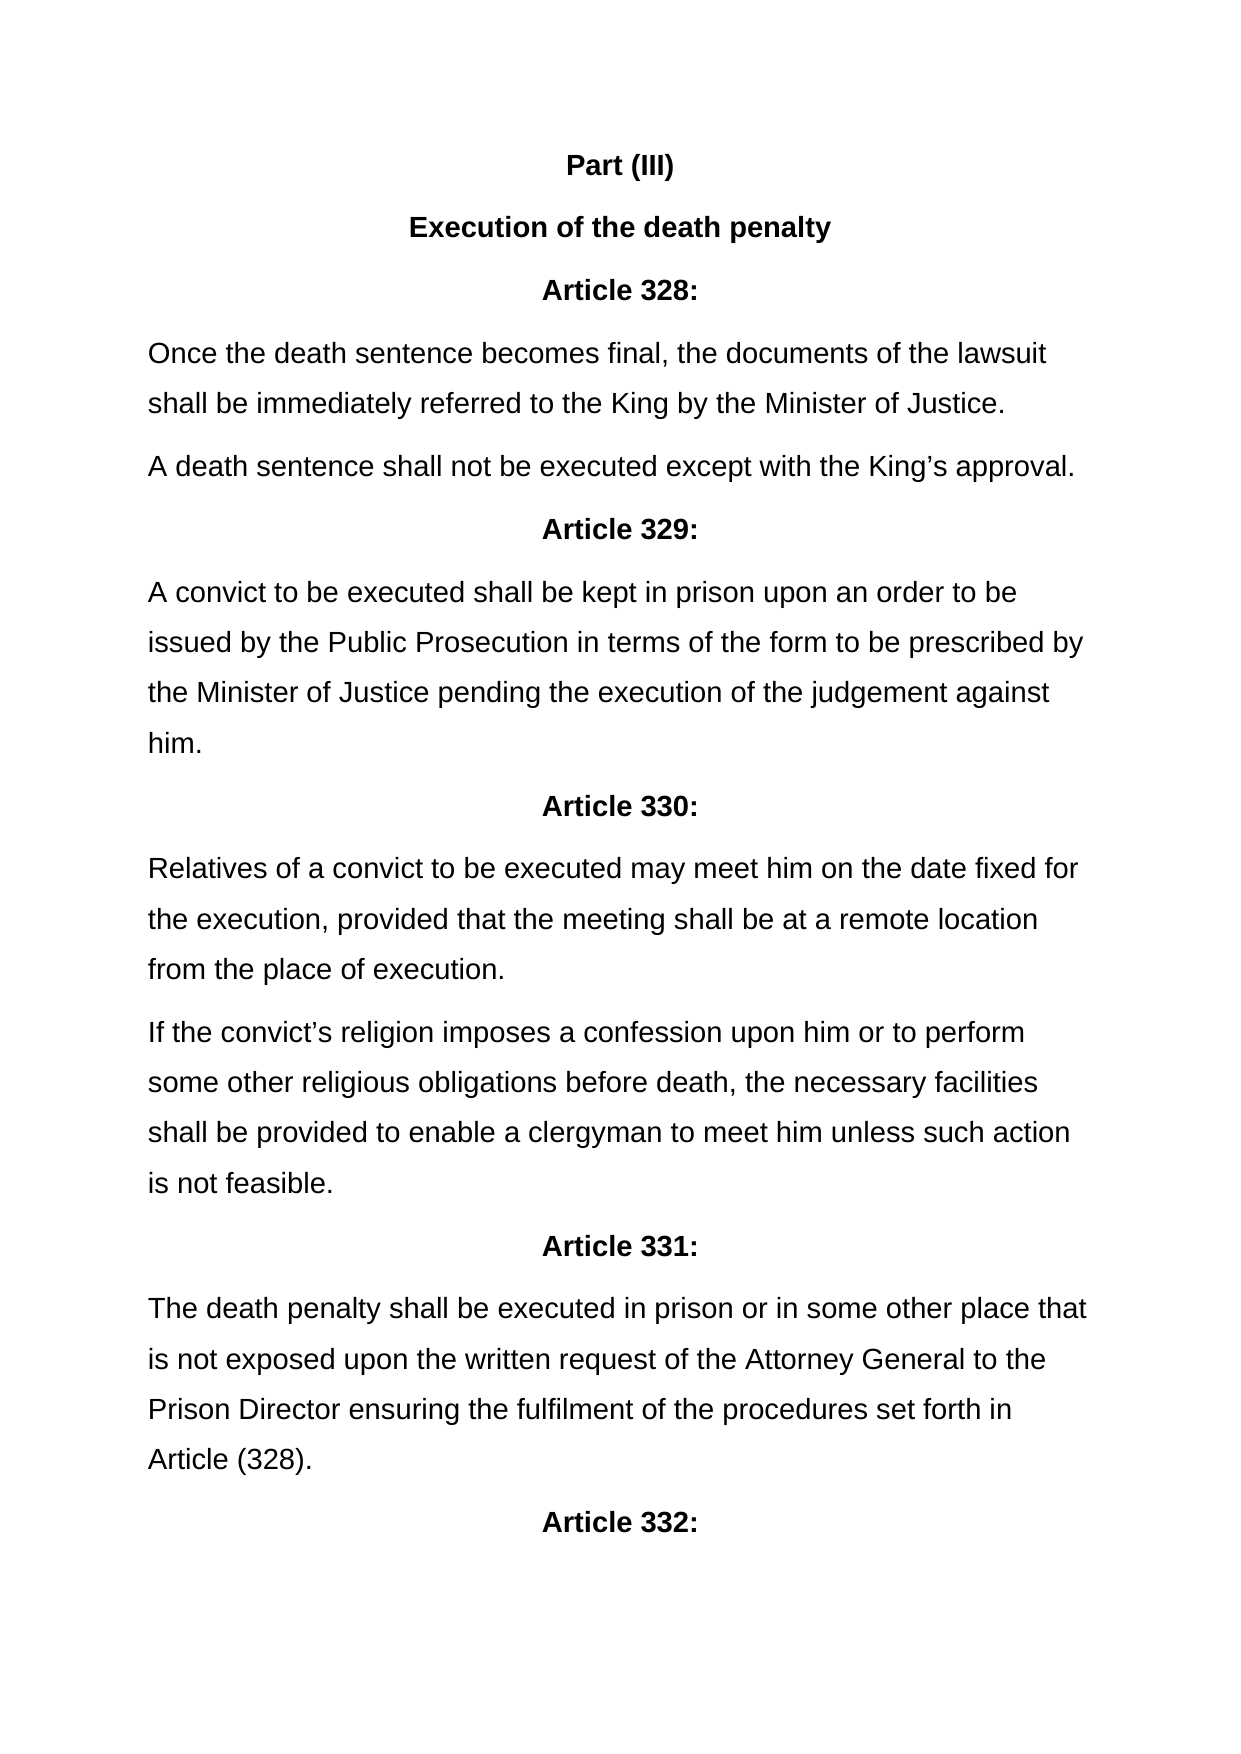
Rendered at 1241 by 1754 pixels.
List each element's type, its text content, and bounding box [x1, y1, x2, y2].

text Article 329: [148, 512, 1093, 546]
text A convict to be executed shall be kept in prison upon an order to be issued by the Public Prosecution in terms of the form to be prescribed by the Minister of Justice pending the execution of the judgement against him. [148, 575, 1093, 759]
text Article 328: [148, 273, 1093, 307]
text Relatives of a convict to be executed may meet him on the date fixed for the execution, provided that the meeting shall be at a remote location from the place of execution. [148, 851, 1093, 986]
text Once the death sentence becomes final, the documents of the lawsuit shall be immediately referred to the King by the Minister of Justice. [148, 336, 1093, 420]
text If the convict’s religion imposes a confession upon him or to perform some other religious obligations before death, the necessary facilities shall be provided to enable a clergyman to meet him unless such action is not feasible. [148, 1015, 1093, 1199]
text Article 332: [148, 1505, 1093, 1539]
text Article 330: [148, 788, 1093, 822]
text Part (III) [148, 148, 1093, 181]
text The death penalty shall be executed in prison or in some other place that is not exposed upon the written request of the Attorney General to the Prison Director ensuring the fulfilment of the procedures set forth in Article (328). [148, 1291, 1093, 1476]
text Execution of the death penalty [148, 210, 1093, 244]
text A death sentence shall not be executed except with the King’s approval. [148, 449, 1093, 483]
text Article 331: [148, 1228, 1093, 1262]
